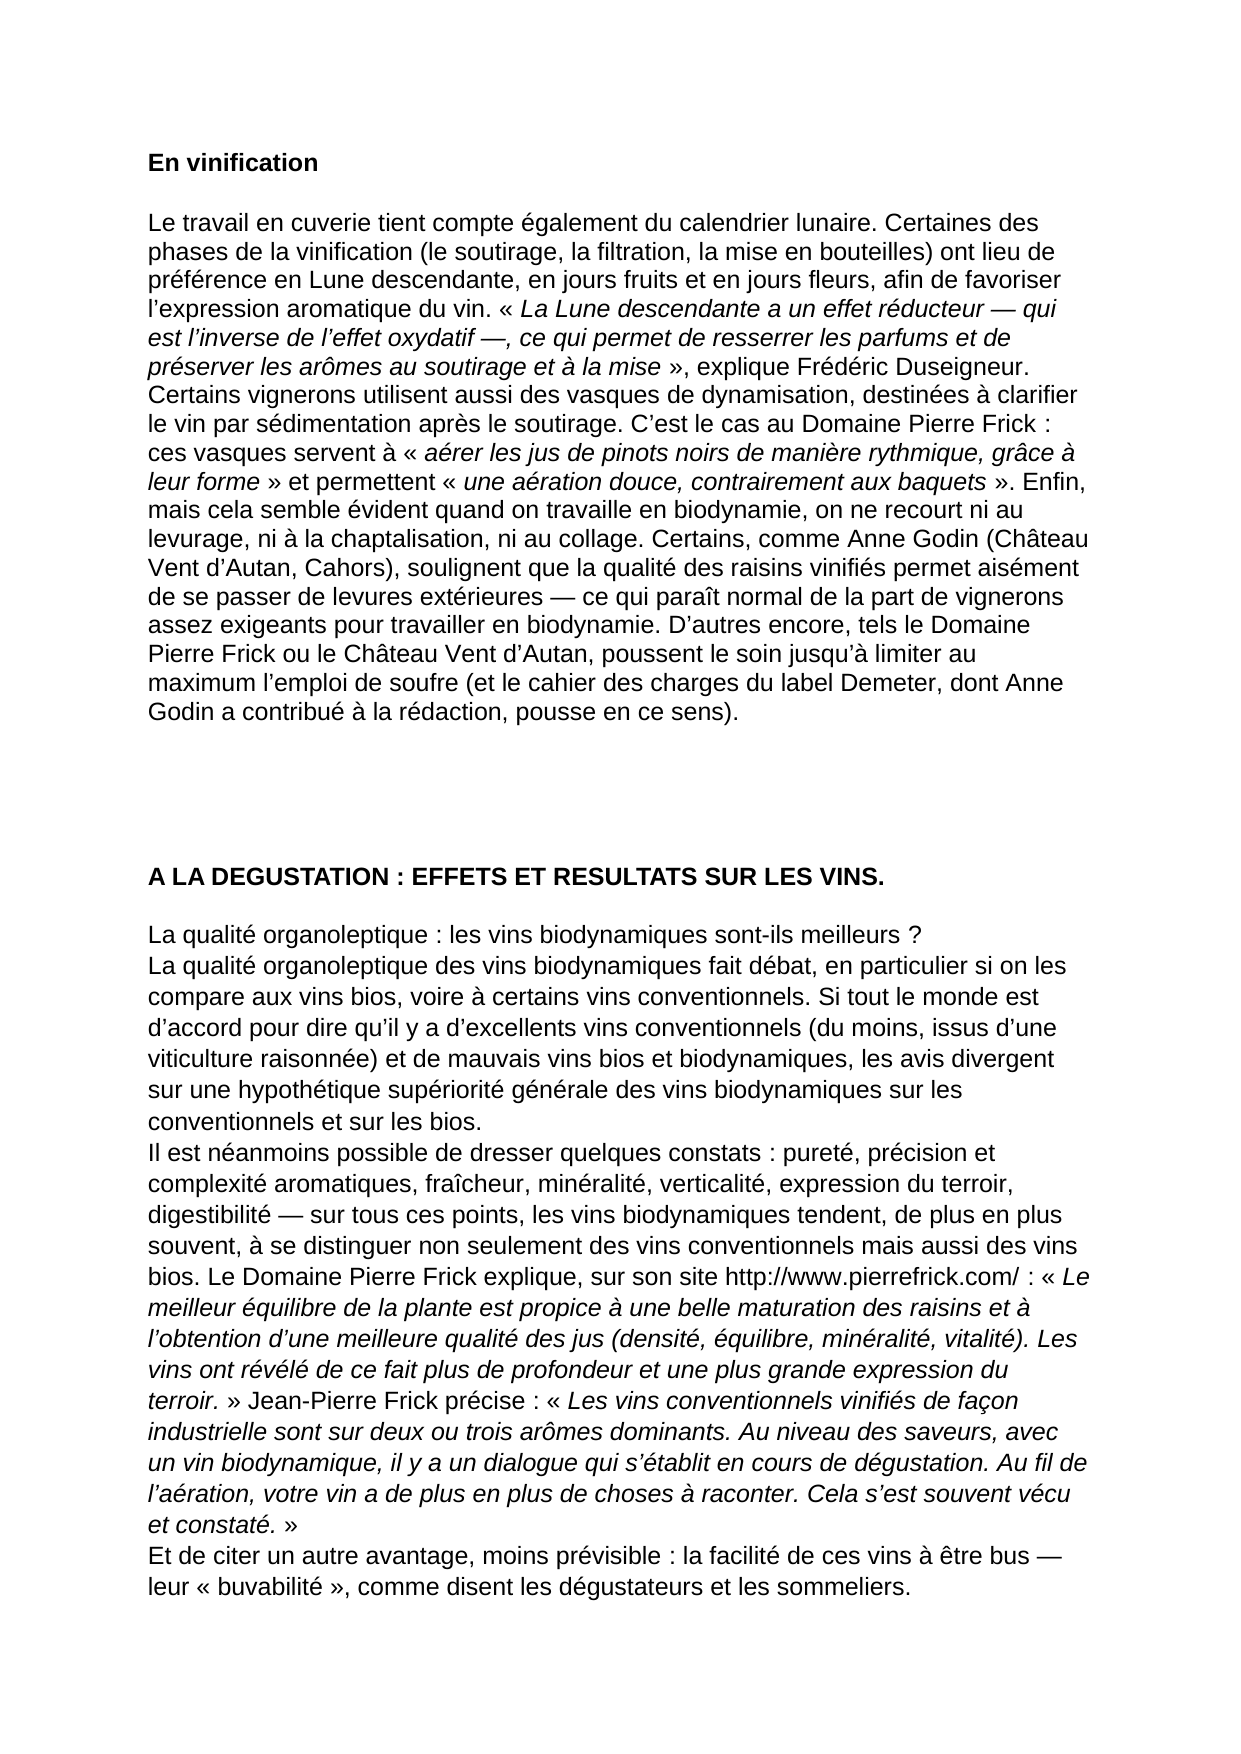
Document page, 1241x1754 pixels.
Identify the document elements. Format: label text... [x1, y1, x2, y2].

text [148, 951, 1093, 1601]
subtitle A LA DEGUSTATION : EFFETS ET RESULTATS SUR LES VINS. [148, 862, 1093, 891]
text Le travail en cuverie tient compte également du calendrier lunaire. Certaines des phases de la vinification (le soutirage, la filtration, la mise en bouteilles) ont lieu de préférence en Lune descendante, en jours fruits et en jours fleurs, afin de favoriser l’expression aromatique du vin. « La Lune descendante a un effet réducteur — qui est l’inverse de l’effet oxydatif —, ce qui permet de resserrer les parfums et de préserver les arômes au soutirage et à la mise », explique Frédéric Duseigneur. Certains vignerons utilisent aussi des vasques de dynamisation, destinées à clarifier le vin par sédimentation après le soutirage. C’est le cas au Domaine Pierre Frick : ces vasques servent à « aérer les jus de pinots noirs de manière rythmique, grâce à leur forme » et permettent « une aération douce, contrairement aux baquets ». Enfin, mais cela semble évident quand on travaille en biodynamie, on ne recourt ni au levurage, ni à la chaptalisation, ni au collage. Certains, comme Anne Godin (Château Vent d’Autan, Cahors), soulignent que la qualité des raisins vinifiés permet aisément de se passer de levures extérieures — ce qui paraît normal de la part de vignerons assez exigeants pour travailler en biodynamie. D’autres encore, tels le Domaine Pierre Frick ou le Château Vent d’Autan, poussent le soin jusqu’à limiter au maximum l’emploi de soufre (et le cahier des charges du label Demeter, dont Anne Godin a contribué à la rédaction, pousse en ce sens). [148, 208, 1093, 725]
subtitle La qualité organoleptique : les vins biodynamiques sont-ils meilleurs ? [148, 920, 1093, 949]
subtitle En vinification [148, 148, 1093, 176]
